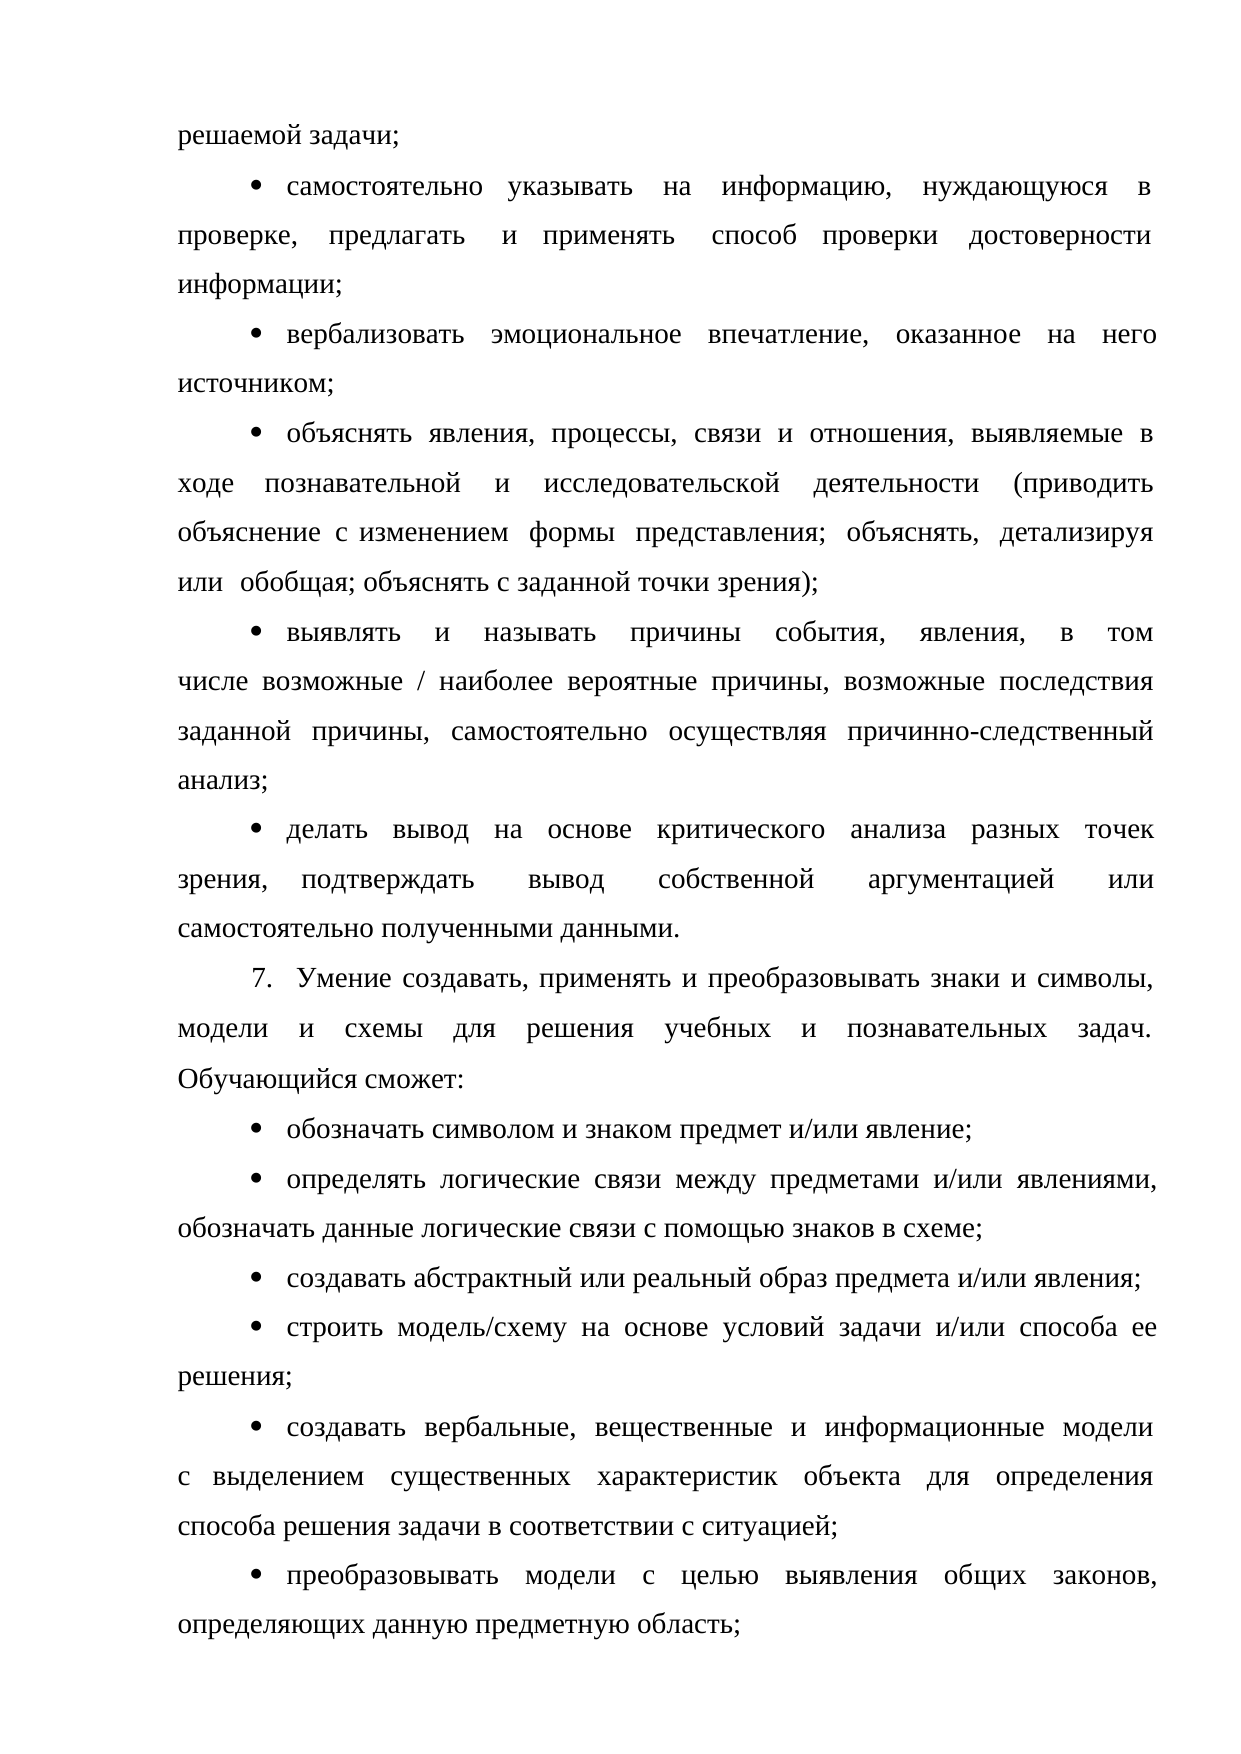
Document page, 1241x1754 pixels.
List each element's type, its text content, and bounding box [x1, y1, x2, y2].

text выявлять и называть причины события, явления, в том числе возможные / наиболее вероятные причины, возможные последствия заданной причины, самостоятельно осуществляя причинно-следственный анализ; [177, 614, 1153, 795]
text решаемой задачи; [177, 117, 1154, 151]
text создавать абстрактный или реальный образ предмета и/или явления; строить модель/схему на основе условий задачи и/или способа ее [251, 1260, 1159, 1343]
text обозначать символом и знаком предмет и/или явление; [251, 1111, 1154, 1145]
text объяснять явления, процессы, связи и отношения, выявляемые в ходе познавательной и исследовательской деятельности (приводить объяснение с изменением формы представления; объяснять, детализируя или обобщая; объяснять с заданной точки зрения); [177, 415, 1153, 598]
text самостоятельно указывать на информацию, нуждающуюся в проверке, предлагать и применять способ проверки достоверности информации; [177, 168, 1153, 300]
text преобразовывать модели с целью выявления общих законов, определяющих данную предметную область; [177, 1557, 1159, 1640]
text 7. Умение создавать, применять и преобразовывать знаки и символы, модели и схемы для решения учебных и познавательных задач. Обучающийся сможет: [177, 960, 1153, 1094]
text решения; [177, 1358, 1154, 1392]
text делать вывод на основе критического анализа разных точек зрения, подтверждать вывод собственной аргументацией или самостоятельно полученными данными. [177, 812, 1154, 944]
text определять логические связи между предметами и/или явлениями, обозначать данные логические связи с помощью знаков в схеме; [177, 1161, 1159, 1244]
text создавать вербальные, вещественные и информационные модели с выделением существенных характеристик объекта для определения способа решения задачи в соответствии с ситуацией; [177, 1409, 1153, 1541]
text вербализовать эмоциональное впечатление, оказанное на него источником; [177, 316, 1159, 399]
